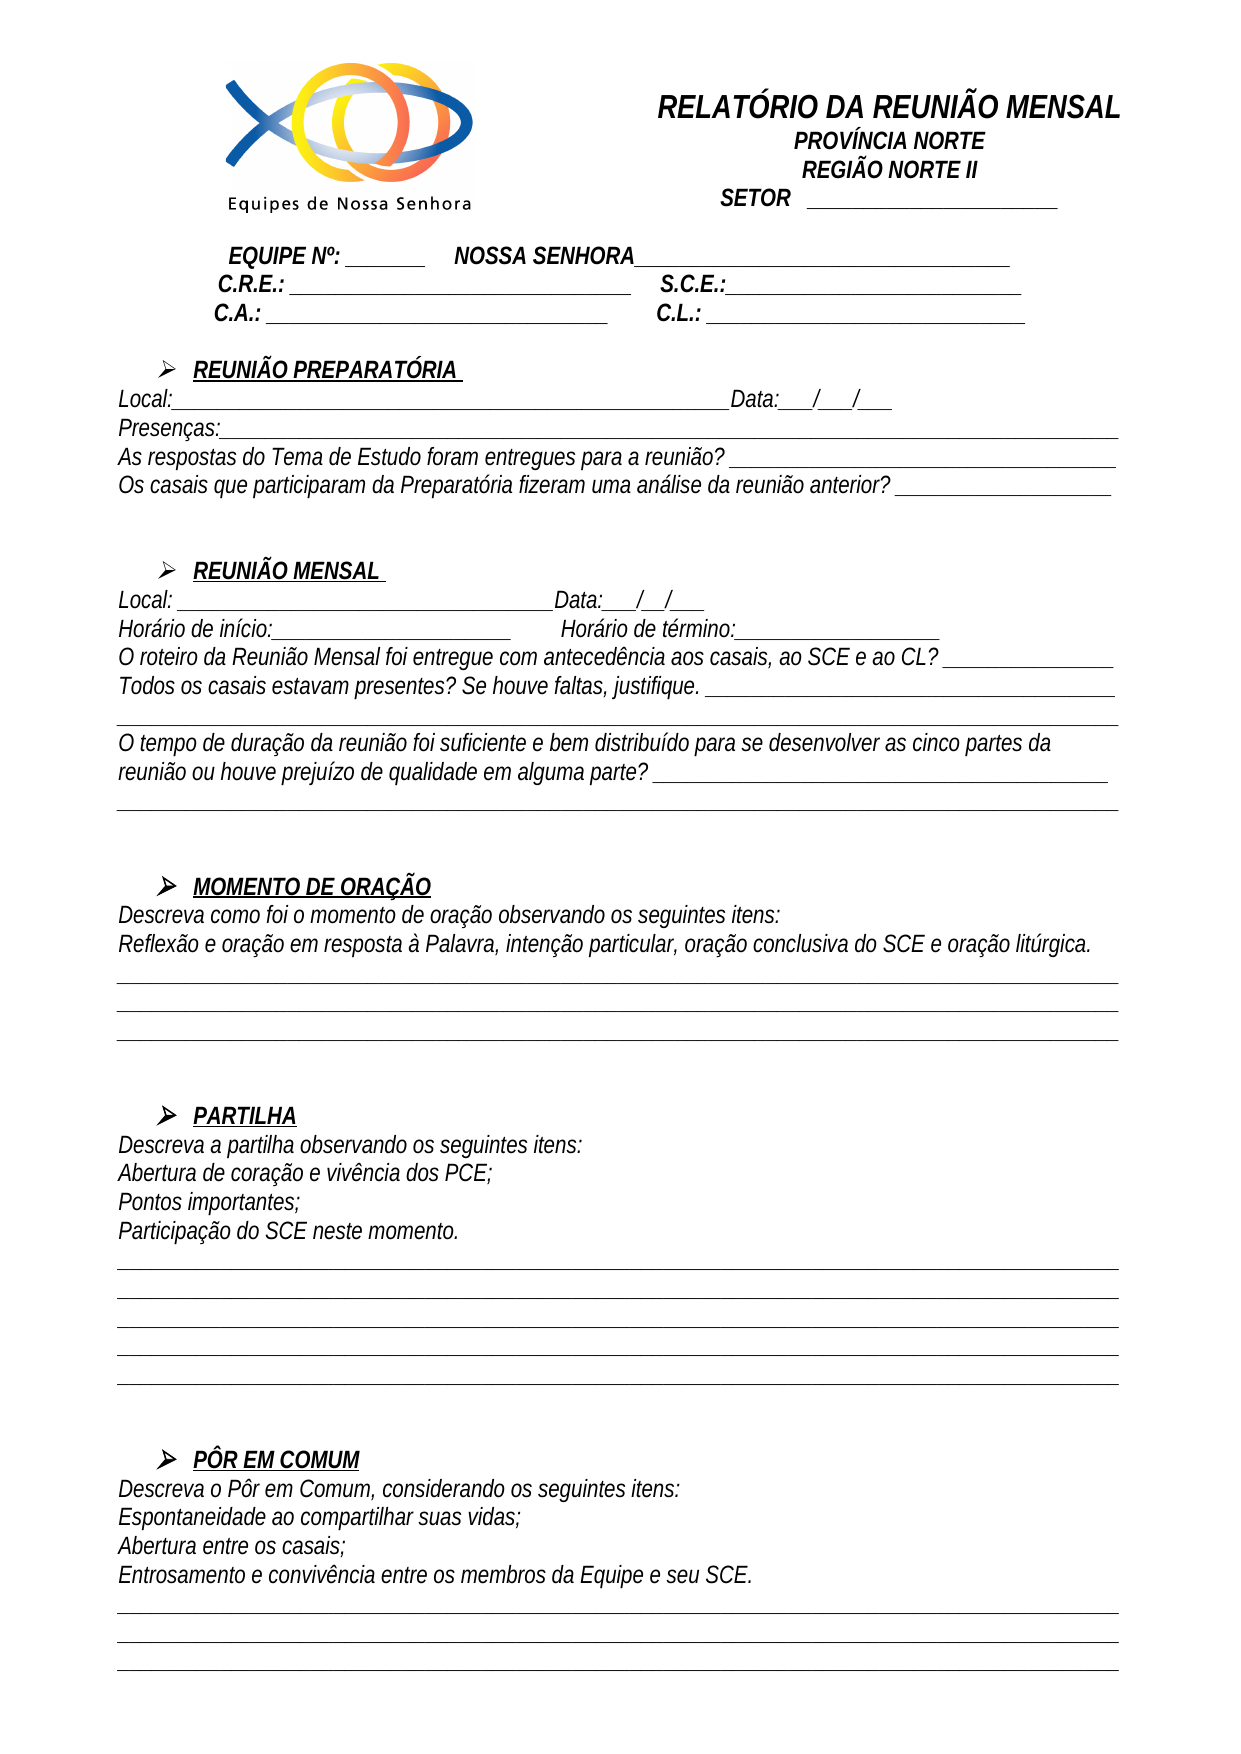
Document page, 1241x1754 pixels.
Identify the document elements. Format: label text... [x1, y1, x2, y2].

text Pontos importantes; [118, 1187, 1122, 1216]
text Local: _________________________________Data:___/__/___ [118, 585, 1122, 614]
text Abertura de coração e vivência dos PCE; [118, 1158, 1122, 1187]
text PROVÍNCIA NORTE [657, 126, 1122, 154]
text REGIÃO NORTE II [657, 154, 1122, 183]
text O roteiro da Reunião Mensal foi entregue com antecedência aos casais, ao SCE e ao CL? _______________ [118, 642, 1122, 671]
text Local:_________________________________________________Data:___/___/___ [118, 384, 1122, 413]
text Abertura entre os casais; [118, 1531, 1122, 1559]
text EQUIPE Nº: _______ NOSSA SENHORA_________________________________ [118, 241, 1122, 269]
text ________________________________________________________________________________________ [118, 1359, 1122, 1387]
list REUNIÃO MENSAL [156, 556, 1122, 585]
text Todos os casais estavam presentes? Se houve faltas, justifique. ____________________________________ [118, 671, 1122, 699]
text Participação do SCE neste momento. [118, 1216, 1122, 1244]
text Descreva como foi o momento de oração observando os seguintes itens: [118, 900, 1122, 929]
text C.R.E.: ______________________________ S.C.E.:__________________________ [118, 269, 1122, 298]
text C.A.: ______________________________ C.L.: ____________________________ [118, 298, 1122, 327]
text ________________________________________________________________________________________ [118, 699, 1122, 728]
text As respostas do Tema de Estudo foram entregues para a reunião? __________________________________ [118, 442, 1122, 470]
text SETOR ______________________ [657, 183, 1122, 212]
text Reflexão e oração em resposta à Palavra, intenção particular, oração conclusiva do SCE e oração litúrgica. [118, 929, 1122, 958]
list REUNIÃO PREPARATÓRIA [156, 355, 1122, 384]
text O tempo de duração da reunião foi suficiente e bem distribuído para se desenvolver as cinco partes da reunião ou houve prejuízo de qualidade em alguma parte? ________________________________________ [118, 728, 1122, 786]
list PARTILHA [156, 1101, 1122, 1130]
list PÔR EM COMUM [156, 1445, 1122, 1474]
text Espontaneidade ao compartilhar suas vidas; [118, 1502, 1122, 1531]
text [118, 1588, 1122, 1674]
text Presenças:_______________________________________________________________________________ [118, 413, 1122, 442]
text Os casais que participaram da Preparatória fizeram uma análise da reunião anterior? ___________________ [118, 470, 1122, 499]
text Horário de início:_____________________ Horário de término:__________________ [118, 614, 1122, 642]
text RELATÓRIO DA REUNIÃO MENSAL [657, 88, 1122, 126]
list MOMENTO DE ORAÇÃO [156, 871, 1122, 900]
text Descreva o Pôr em Comum, considerando os seguintes itens: [118, 1474, 1122, 1502]
text Entrosamento e convivência entre os membros da Equipe e seu SCE. [118, 1559, 1122, 1588]
picture [225, 59, 476, 213]
text ________________________________________________________________________________________ [118, 786, 1122, 814]
text Descreva a partilha observando os seguintes itens: [118, 1130, 1122, 1158]
text ________________________________________________________________________________________ [118, 1330, 1122, 1359]
